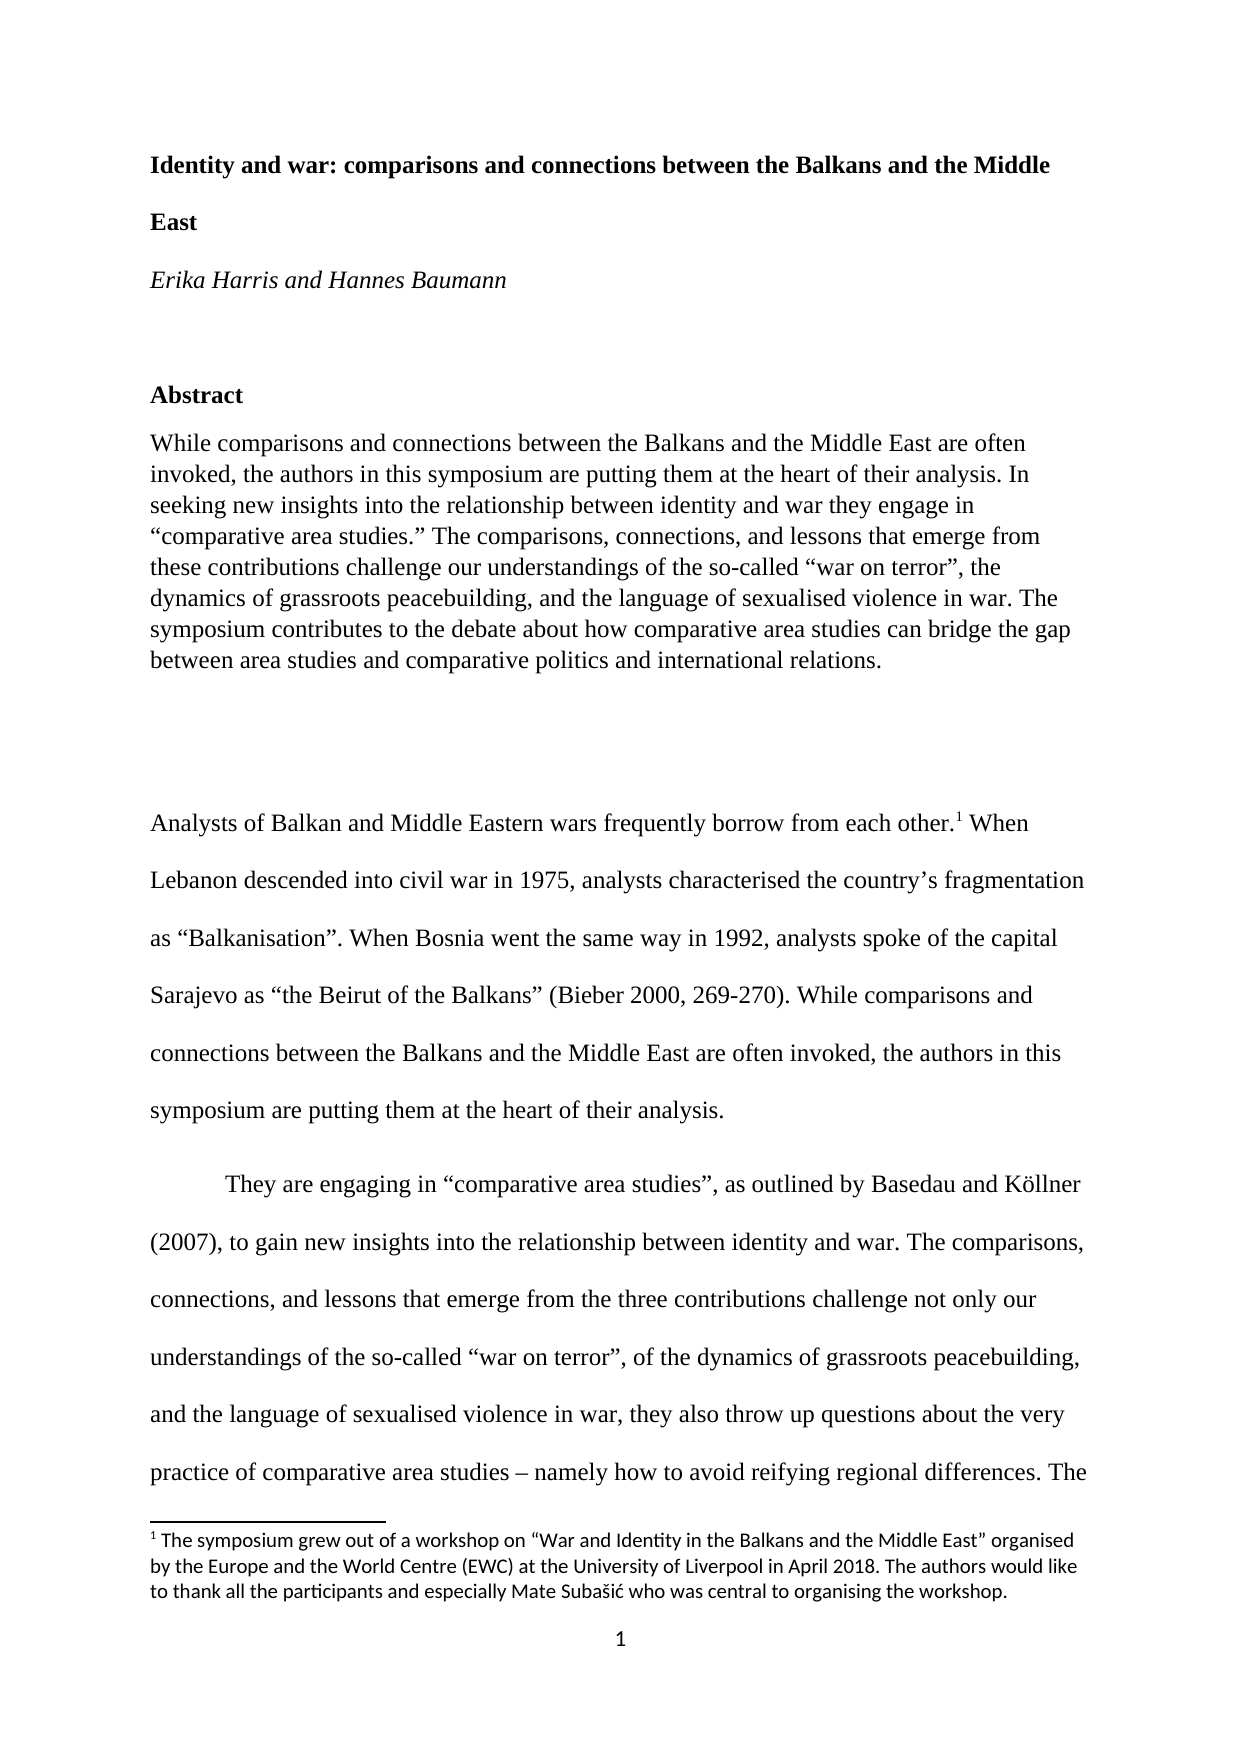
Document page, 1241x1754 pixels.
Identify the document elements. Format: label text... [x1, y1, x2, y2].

text Analysts of Balkan and Middle Eastern wars frequently borrow from each other. When Lebanon descended into civil war in 1975, analysts characterised the country’s fragmentation as “Balkanisation”. When Bosnia went the same way in 1992, analysts spoke of the capital Sarajevo as “the Beirut of the Balkans” (Bieber 2000, 269-270). While comparisons and connections between the Balkans and the Middle East are often invoked, the authors in this symposium are putting them at the heart of their analysis. [150, 808, 1090, 1124]
text While comparisons and connections between the Balkans and the Middle East are often invoked, the authors in this symposium are putting them at the heart of their analysis. In seeking new insights into the relationship between identity and war they engage in “comparative area studies.” The comparisons, connections, and lessons that emerge from these contributions challenge our understandings of the so-called “war on terror”, the dynamics of grassroots peacebuilding, and the language of sexualised violence in war. The symposium contributes to the debate about how comparative area studies can bridge the gap between area studies and comparative politics and international relations. [150, 428, 1090, 674]
text Abstract [150, 380, 1090, 409]
text Identity and war: comparisons and connections between the Balkans and the Middle East [150, 150, 1090, 236]
text Erika Harris and Hannes Baumann [150, 265, 1090, 294]
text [150, 1169, 1090, 1486]
